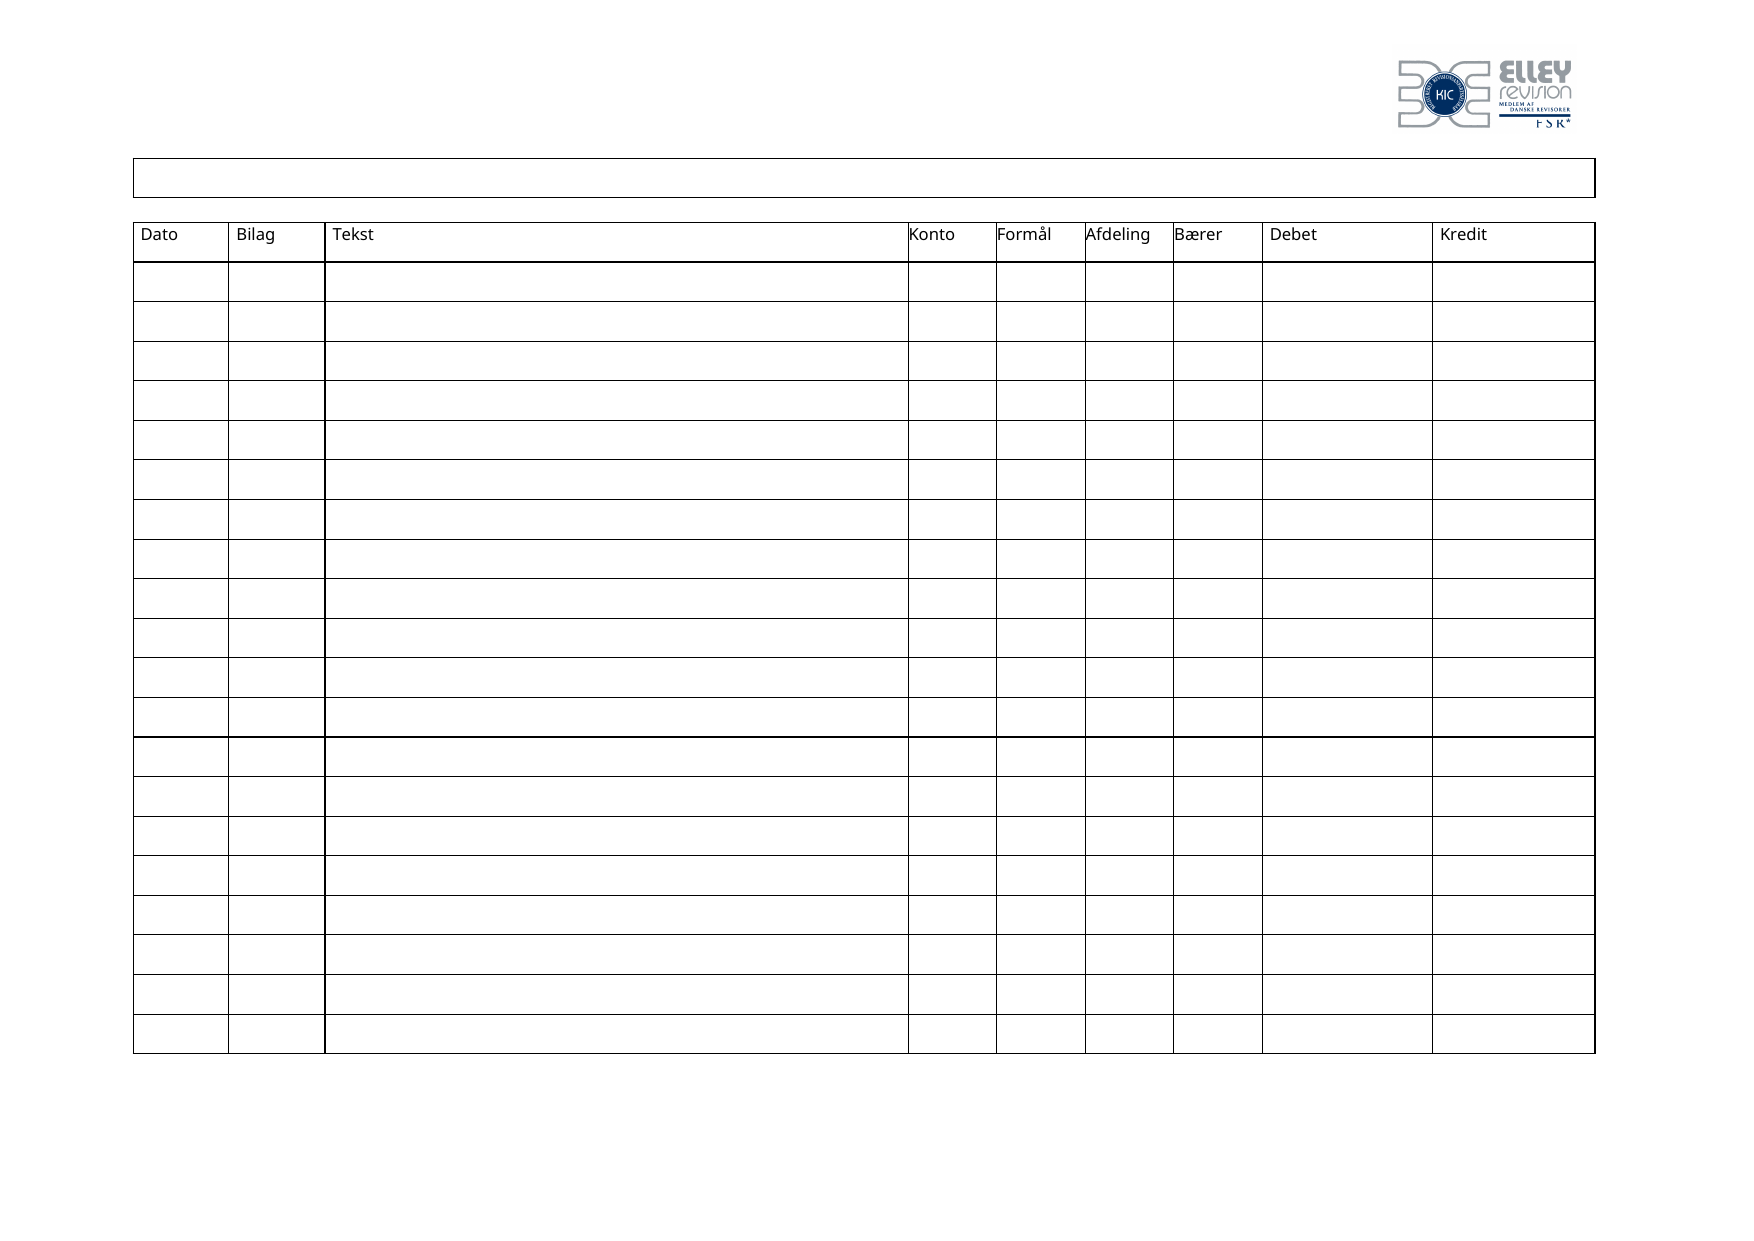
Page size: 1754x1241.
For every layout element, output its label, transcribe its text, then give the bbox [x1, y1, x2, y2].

table_cell [1174, 500, 1262, 538]
table_cell [1263, 658, 1432, 697]
table_cell [229, 738, 324, 776]
table_cell [909, 579, 996, 618]
table_cell [326, 698, 908, 736]
table_cell [134, 460, 228, 499]
table_cell [1433, 342, 1594, 380]
table_cell [326, 421, 908, 459]
table_cell [134, 342, 228, 380]
table_cell [997, 738, 1085, 776]
table_header [134, 159, 1594, 197]
table_cell [326, 817, 908, 855]
table_cell [997, 381, 1085, 420]
table_cell [326, 342, 908, 380]
table_cell [1086, 817, 1173, 855]
table_cell [997, 935, 1085, 974]
table_cell [1174, 896, 1262, 934]
table_header Bærer [1174, 223, 1262, 261]
table_cell [1086, 302, 1173, 341]
table_cell [1086, 342, 1173, 380]
table_cell [134, 263, 228, 301]
table_cell [909, 500, 996, 538]
table_cell [997, 579, 1085, 618]
table_cell [229, 658, 324, 697]
table_header Formål [997, 223, 1085, 261]
table_cell [909, 896, 996, 934]
table_cell [909, 817, 996, 855]
table_cell [229, 777, 324, 816]
table_cell [1263, 817, 1432, 855]
table_cell [1263, 421, 1432, 459]
table_cell [229, 856, 324, 895]
table_cell [997, 975, 1085, 1013]
table_cell [1433, 738, 1594, 776]
table_cell [1433, 460, 1594, 499]
table_cell [1433, 619, 1594, 657]
table_cell [1086, 579, 1173, 618]
table_cell [229, 896, 324, 934]
table_cell [909, 856, 996, 895]
table_cell [229, 975, 324, 1013]
table_cell [1433, 579, 1594, 618]
table_cell [134, 500, 228, 538]
table_cell [1433, 421, 1594, 459]
table_header Konto [909, 223, 996, 261]
table_cell [326, 619, 908, 657]
table_cell [997, 777, 1085, 816]
table_cell [1263, 342, 1432, 380]
table_cell [1174, 975, 1262, 1013]
table_cell [1263, 579, 1432, 618]
table_cell [326, 540, 908, 578]
table_cell [1086, 935, 1173, 974]
table_cell [909, 342, 996, 380]
table_cell [1263, 896, 1432, 934]
table_cell [326, 856, 908, 895]
table_cell [134, 302, 228, 341]
table_cell [997, 856, 1085, 895]
table_cell [1174, 658, 1262, 697]
table_cell [326, 381, 908, 420]
table_cell [326, 500, 908, 538]
table_cell [909, 421, 996, 459]
table_cell [1263, 381, 1432, 420]
table_cell [997, 342, 1085, 380]
table_cell [134, 658, 228, 697]
table_cell [997, 658, 1085, 697]
table_cell [997, 302, 1085, 341]
table_cell [1263, 500, 1432, 538]
table_cell [997, 540, 1085, 578]
table_cell [1174, 421, 1262, 459]
table_cell [229, 263, 324, 301]
table_cell [1433, 381, 1594, 420]
table_cell [326, 263, 908, 301]
table_cell [1086, 1015, 1173, 1053]
table_cell [326, 777, 908, 816]
table_cell [1086, 540, 1173, 578]
table_cell [326, 460, 908, 499]
table_cell [997, 619, 1085, 657]
table_cell [134, 421, 228, 459]
table_cell [997, 421, 1085, 459]
table_cell [1086, 619, 1173, 657]
table_cell [1174, 460, 1262, 499]
table_cell [134, 698, 228, 736]
table_cell [1433, 777, 1594, 816]
table_cell [229, 500, 324, 538]
table_cell [229, 342, 324, 380]
table_cell [997, 500, 1085, 538]
table_cell [1086, 658, 1173, 697]
table_cell [909, 381, 996, 420]
table_cell [1263, 738, 1432, 776]
table_cell [229, 540, 324, 578]
table_cell [1086, 421, 1173, 459]
table_cell [1086, 263, 1173, 301]
table_cell [1433, 975, 1594, 1013]
table_cell [1174, 738, 1262, 776]
table_cell [1433, 817, 1594, 855]
table_cell [1086, 460, 1173, 499]
table_cell [1433, 658, 1594, 697]
table_cell [134, 1015, 228, 1053]
table_cell [326, 1015, 908, 1053]
table_cell [1086, 856, 1173, 895]
table_header Tekst [326, 223, 908, 261]
table_cell [229, 698, 324, 736]
table_cell [1263, 698, 1432, 736]
table_cell [909, 1015, 996, 1053]
table_cell [326, 935, 908, 974]
table_cell [1433, 263, 1594, 301]
table_cell [1263, 540, 1432, 578]
table_cell [134, 777, 228, 816]
table_cell [1174, 579, 1262, 618]
table_cell [326, 738, 908, 776]
table_cell [1174, 698, 1262, 736]
table_cell [1174, 540, 1262, 578]
table_cell [1263, 935, 1432, 974]
table_cell [1174, 619, 1262, 657]
table_cell [1174, 856, 1262, 895]
table_cell [134, 738, 228, 776]
table_cell [1433, 698, 1594, 736]
table_cell [997, 817, 1085, 855]
table_cell [1086, 381, 1173, 420]
table_cell [1086, 500, 1173, 538]
table_header Dato [134, 223, 228, 261]
table_cell [1174, 342, 1262, 380]
table_cell [1263, 460, 1432, 499]
table_cell [1263, 619, 1432, 657]
table_cell [909, 777, 996, 816]
table_cell [997, 263, 1085, 301]
table_cell [1263, 1015, 1432, 1053]
table_cell [134, 619, 228, 657]
table_cell [1433, 1015, 1594, 1053]
table_cell [1086, 896, 1173, 934]
table_cell [997, 460, 1085, 499]
table_cell [1433, 540, 1594, 578]
table_cell [326, 658, 908, 697]
table_cell [326, 579, 908, 618]
table_cell [1263, 975, 1432, 1013]
table_cell [909, 460, 996, 499]
table_cell [229, 302, 324, 341]
table_cell [1433, 896, 1594, 934]
table_cell [1086, 698, 1173, 736]
table_cell [909, 658, 996, 697]
table_cell [134, 817, 228, 855]
table_cell [1174, 381, 1262, 420]
table_cell [1174, 777, 1262, 816]
table_cell [1263, 856, 1432, 895]
table_cell [909, 935, 996, 974]
table_cell [326, 896, 908, 934]
table_header Bilag [229, 223, 324, 261]
table_cell [997, 698, 1085, 736]
table_cell [229, 935, 324, 974]
table_cell [1263, 777, 1432, 816]
table_cell [134, 896, 228, 934]
table_cell [1174, 263, 1262, 301]
table_cell [1433, 856, 1594, 895]
table_cell [1433, 302, 1594, 341]
table_cell [1086, 975, 1173, 1013]
table_cell [1086, 777, 1173, 816]
table_header Kredit [1433, 223, 1594, 261]
table_cell [909, 263, 996, 301]
table_cell [909, 540, 996, 578]
table_cell [997, 1015, 1085, 1053]
table_cell [1174, 302, 1262, 341]
table_cell [1174, 817, 1262, 855]
table_cell [134, 856, 228, 895]
table_cell [229, 381, 324, 420]
table_cell [229, 619, 324, 657]
table_header Afdeling [1086, 223, 1173, 261]
table_cell [1174, 935, 1262, 974]
table_cell [326, 975, 908, 1013]
table_cell [1433, 935, 1594, 974]
table_cell [134, 975, 228, 1013]
table_cell [134, 540, 228, 578]
table_cell [229, 460, 324, 499]
table_cell [909, 698, 996, 736]
table_cell [229, 817, 324, 855]
table_cell [134, 381, 228, 420]
table_cell [909, 975, 996, 1013]
table_cell [1174, 1015, 1262, 1053]
picture [1392, 44, 1577, 134]
table_cell [134, 935, 228, 974]
table_cell [997, 896, 1085, 934]
table_cell [1263, 302, 1432, 341]
table_cell [229, 579, 324, 618]
table_cell [1433, 500, 1594, 538]
table_cell [909, 738, 996, 776]
table_cell [134, 579, 228, 618]
table_cell [1263, 263, 1432, 301]
table_cell [909, 619, 996, 657]
table_cell [229, 421, 324, 459]
table_cell [326, 302, 908, 341]
table_header Debet [1263, 223, 1432, 261]
table_cell [229, 1015, 324, 1053]
table_cell [909, 302, 996, 341]
table_cell [1086, 738, 1173, 776]
